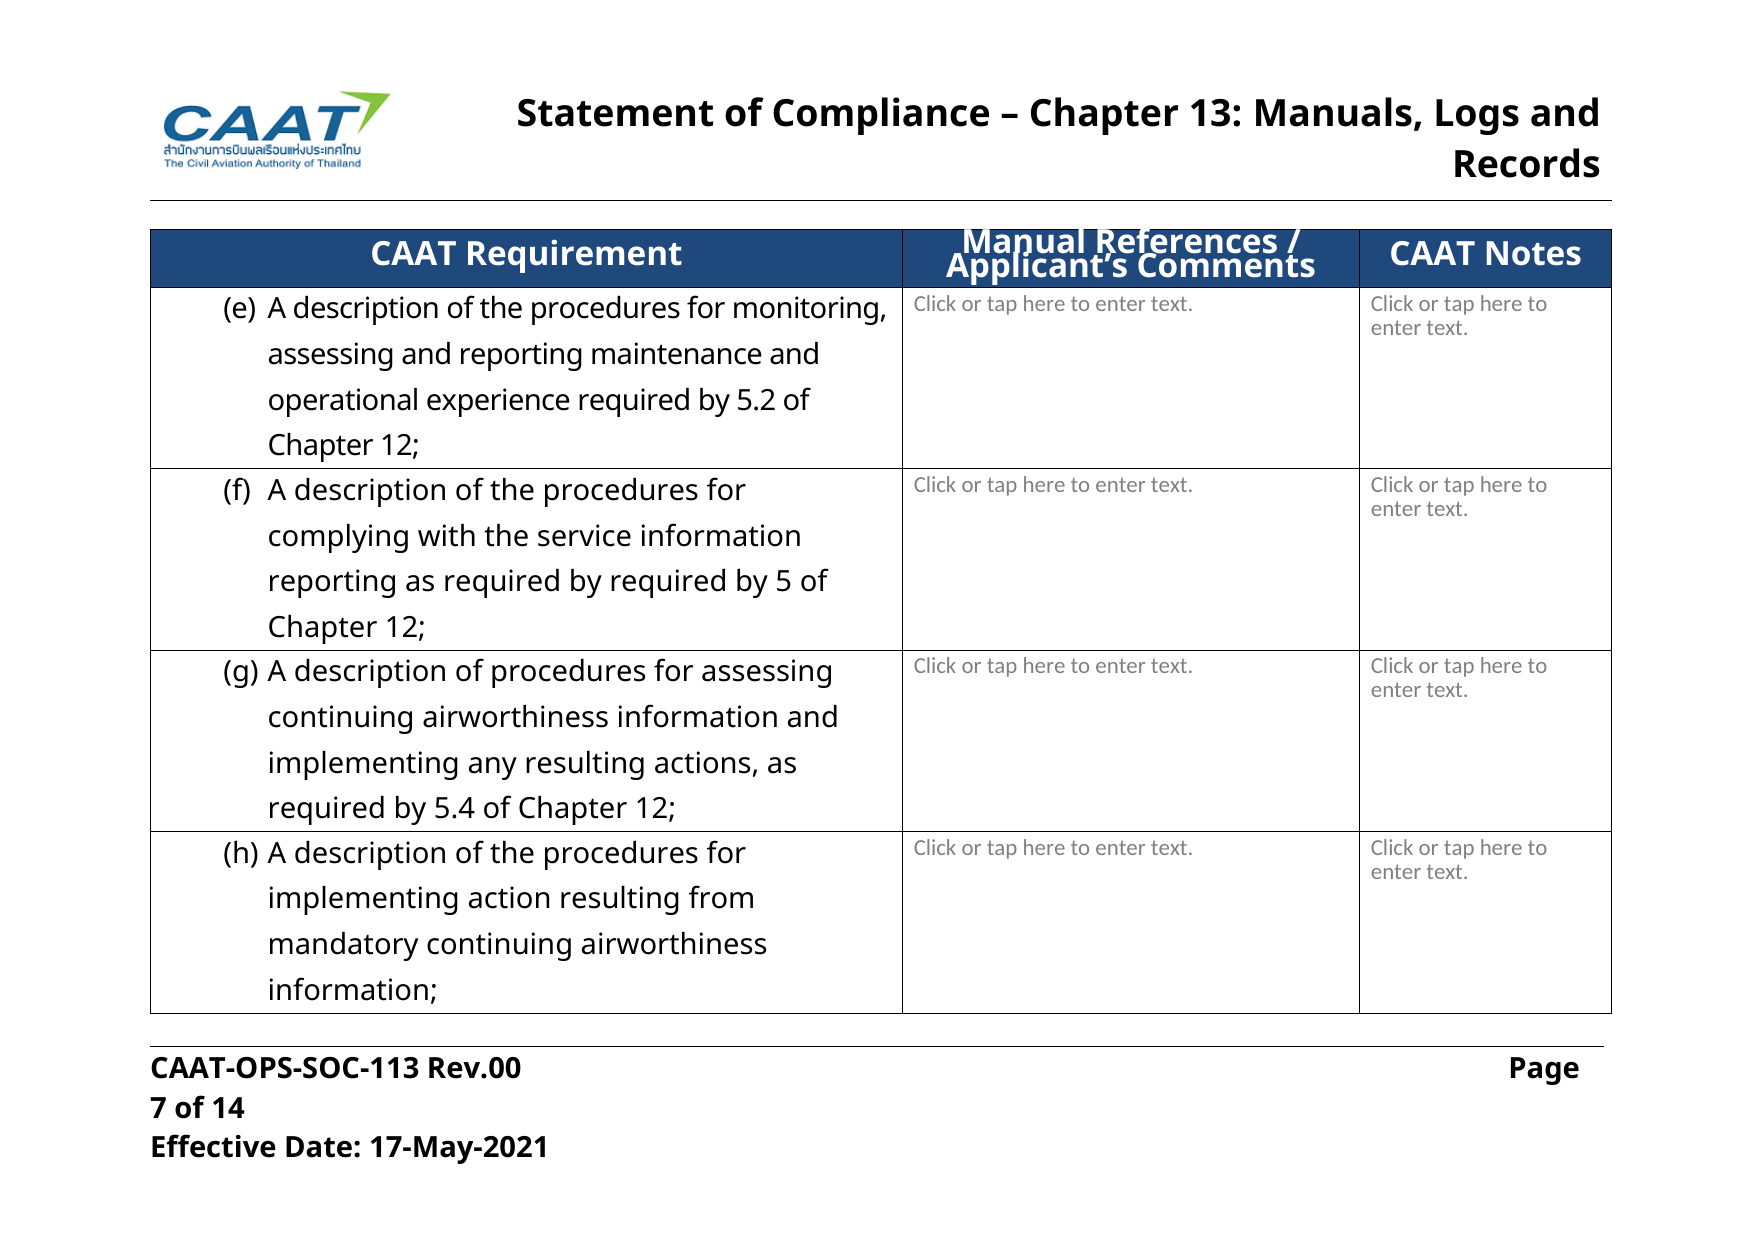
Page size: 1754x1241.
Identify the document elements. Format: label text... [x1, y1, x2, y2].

table_header Manual References / Applicant’s Comments [903, 230, 1359, 287]
table_cell A description of the procedures for complying with the service information reporting as required by required by 5 of Chapter 12; [151, 469, 902, 649]
table_cell A description of procedures for assessing continuing airworthiness information and implementing any resulting actions, as required by 5.4 of Chapter 12; [151, 651, 902, 831]
table_header CAAT Requirement [151, 230, 902, 287]
table_header CAAT Notes [1360, 230, 1611, 287]
table_cell A description of the procedures for implementing action resulting from mandatory continuing airworthiness information; [151, 832, 902, 1012]
picture [161, 86, 392, 175]
table_cell A description of the procedures for monitoring, assessing and reporting maintenance and operational experience required by 5.2 of Chapter 12; [151, 288, 902, 468]
